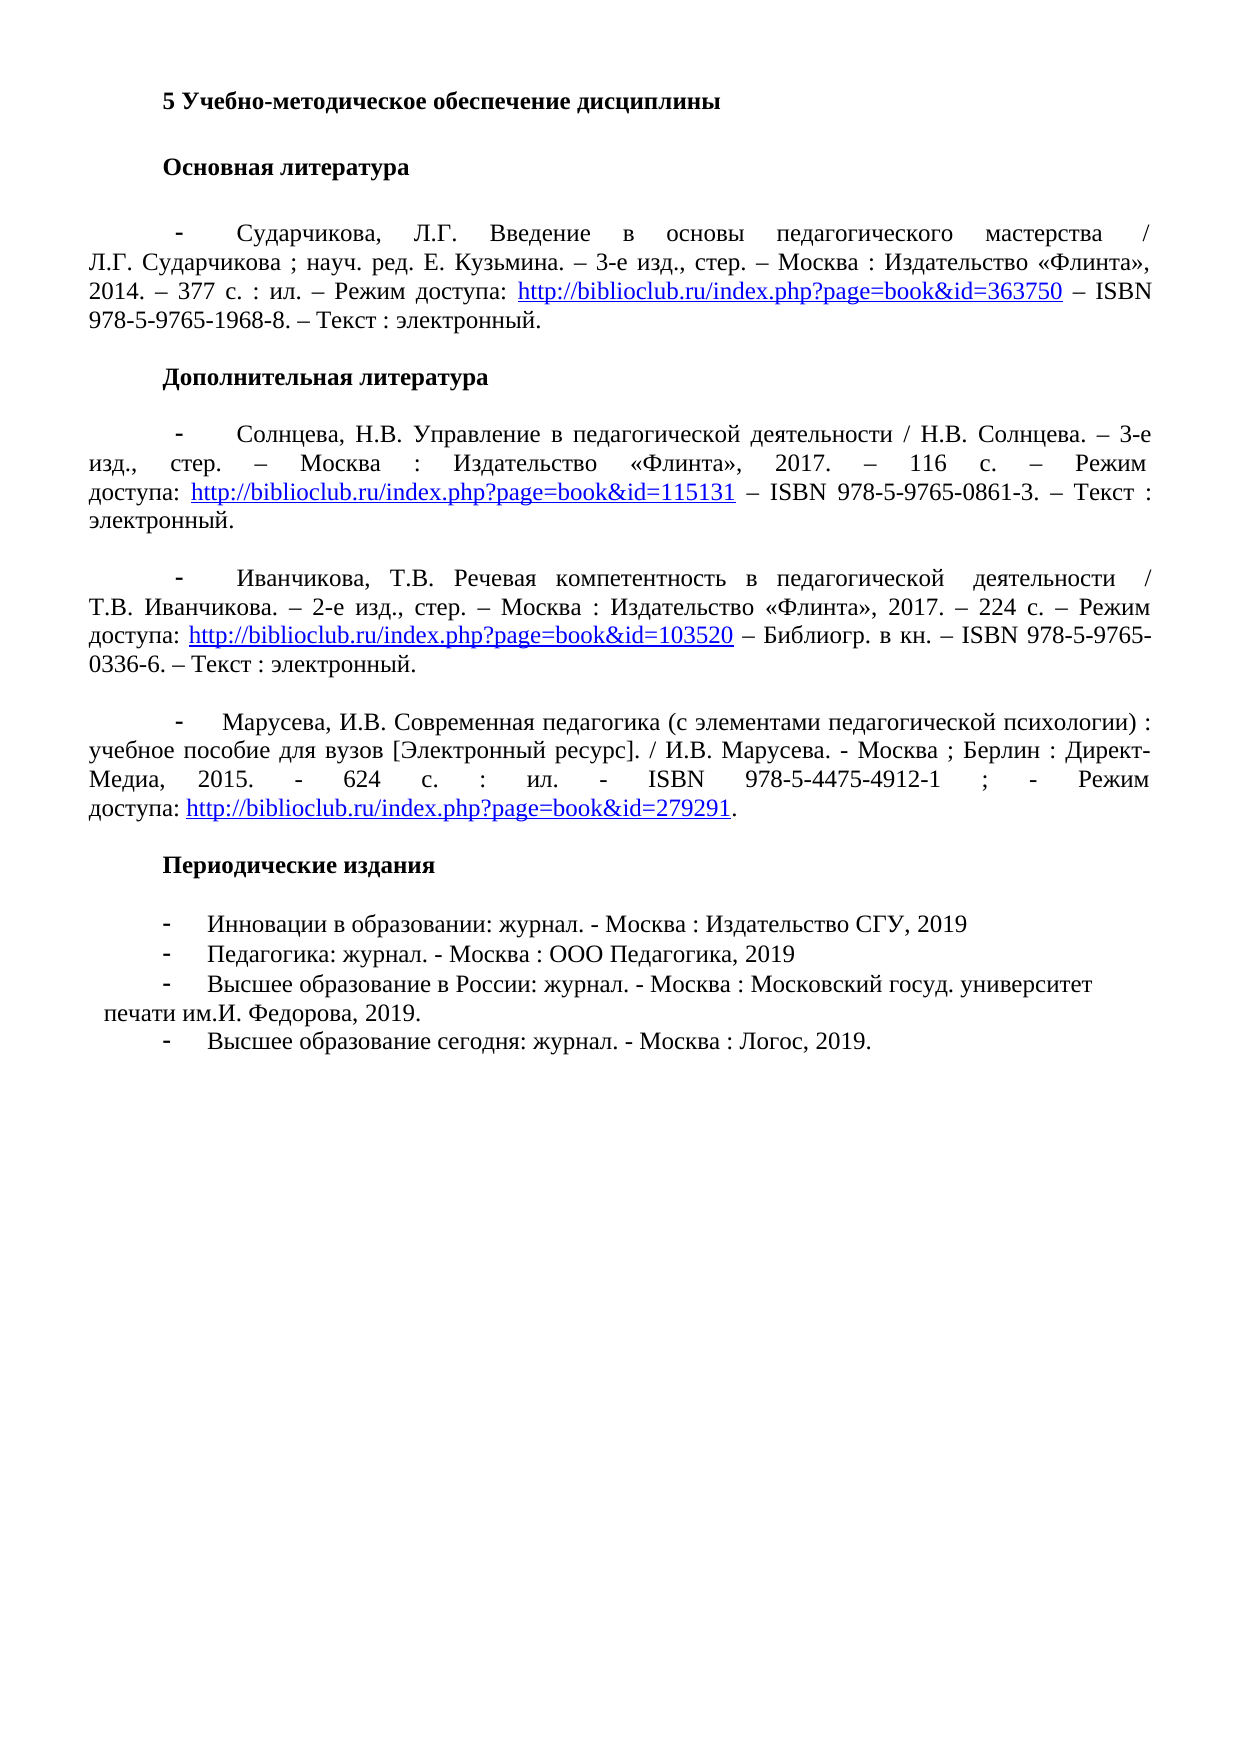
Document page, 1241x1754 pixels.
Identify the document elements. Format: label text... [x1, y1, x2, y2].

list Марусева, И.В. Современная педагогика (с элементами педагогической психологии) : учебное пособие для вузов [Электронный ресурс]. / И.В. Марусева. - Москва ; Берлин : Директ- Медиа, 2015. - 624 с. : ил. - ISBN 978-5-4475-4912-1 ; - Режим доступа: http://biblioclub.ru/index.php?page=book&id=279291. [89, 707, 1152, 822]
list Солнцева, Н.В. Управление в педагогической деятельности / Н.В. Солнцева. – 3-е изд., стер. – Москва : Издательство «Флинта», 2017. – 116 с. – Режим доступа: http://biblioclub.ru/index.php?page=book&id=115131 – ISBN 978-5-9765-0861-3. – Текст : электронный. [89, 419, 1152, 534]
subtitle Периодические издания [162, 851, 1215, 879]
list Педагогика: журнал. - Москва : ООО Педагогика, 2019 [162, 938, 1215, 969]
list Иванчикова, Т.В. Речевая компетентность в педагогической деятельности / Т.В. Иванчикова. – 2-е изд., стер. – Москва : Издательство «Флинта», 2017. – 224 с. – Режим доступа: http://biblioclub.ru/index.php?page=book&id=103520 – Библиогр. в кн. – ISBN 978-5-9765- 0336-6. – Текст : электронный. [89, 563, 1152, 678]
subtitle Дополнительная литература [162, 362, 1215, 391]
list Сударчикова, Л.Г. Введение в основы педагогического мастерства / Л.Г. Сударчикова ; науч. ред. Е. Кузьмина. – 3-е изд., стер. – Москва : Издательство «Флинта», 2014. – 377 с. : ил. – Режим доступа: http://biblioclub.ru/index.php?page=book&id=363750 – ISBN 978-5-9765-1968-8. – Текст : электронный. [89, 218, 1152, 333]
subtitle 5 Учебно-методическое обеспечение дисциплины Основная литература [162, 86, 722, 181]
list Инновации в образовании: журнал. - Москва : Издательство СГУ, 2019 [162, 908, 1215, 938]
list Высшее образование сегодня: журнал. - Москва : Логос, 2019. [162, 1026, 1215, 1055]
list Высшее образование в России: журнал. - Москва : Московский госуд. университет печати им.И. Федорова, 2019. [103, 969, 1151, 1026]
